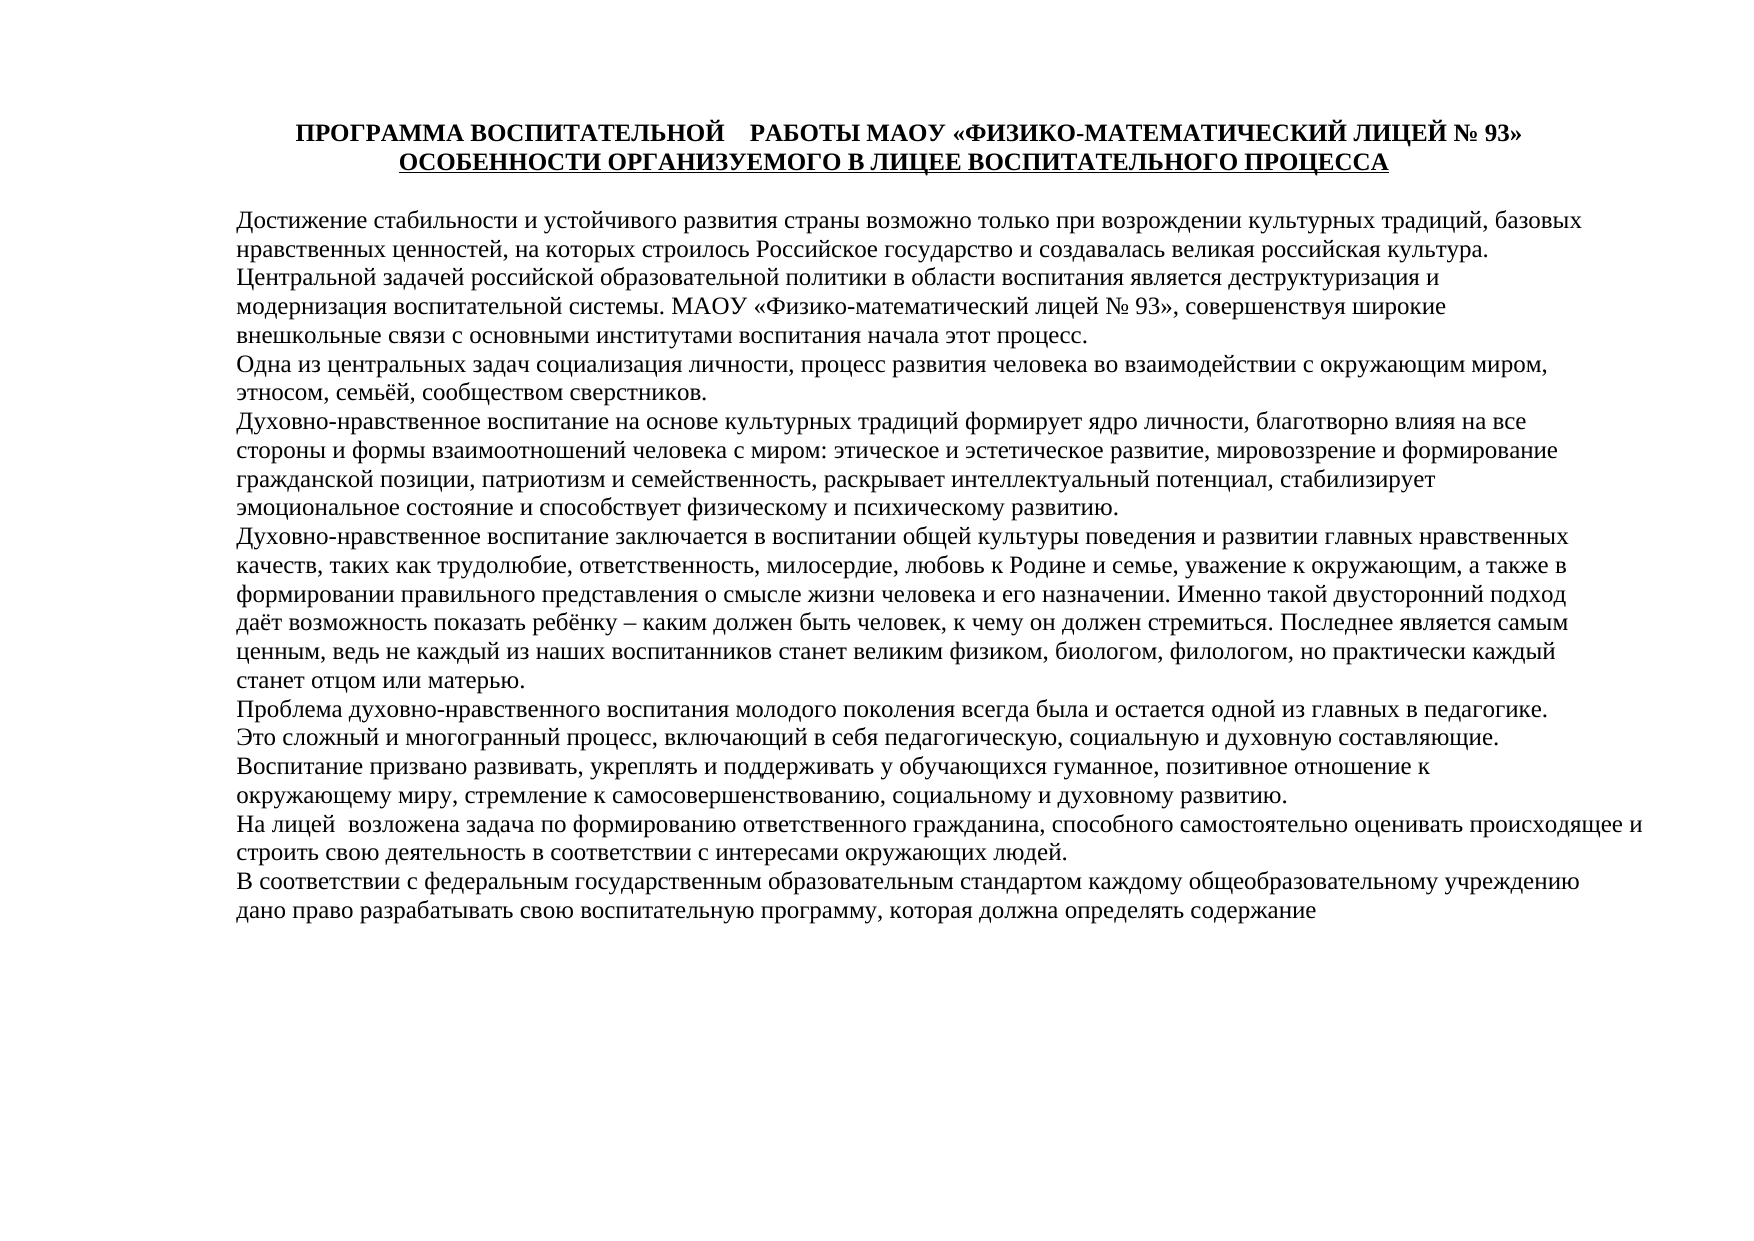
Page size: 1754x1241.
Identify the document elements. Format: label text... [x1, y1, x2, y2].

text Одна из центральных задач социализация личности, процесс развития человека во взаимодействии с окружающим миром, этносом, семьёй, сообществом сверстников. [236, 349, 1591, 406]
text ОСОБЕННОСТИ ОРГАНИЗУЕМОГО В ЛИЦЕЕ ВОСПИТАТЕЛЬНОГО ПРОЦЕССА [399, 147, 1665, 176]
text Духовно-нравственное воспитание на основе культурных традиций формирует ядро личности, благотворно влияя на все стороны и формы взаимоотношений человека с миром: этическое и эстетическое развитие, мировоззрение и формирование гражданской позиции, патриотизм и семейственность, раскрывает интеллектуальный потенциал, стабилизирует эмоциональное состояние и способствует физическому и психическому развитию. [236, 406, 1591, 521]
text Проблема духовно-нравственного воспитания молодого поколения всегда была и остается одной из главных в педагогике. Это сложный и многогранный процесс, включающий в себя педагогическую, социальную и духовную составляющие. Воспитание призвано развивать, укреплять и поддерживать у обучающихся гуманное, позитивное отношение к окружающему миру, стремление к самосовершенствованию, социальному и духовному развитию. [236, 694, 1591, 809]
text ПРОГРАММА ВОСПИТАТЕЛЬНОЙ РАБОТЫ МАОУ «ФИЗИКО-МАТЕМАТИЧЕСКИЙ ЛИЦЕЙ № 93» [266, 118, 1665, 147]
text Духовно-нравственное воспитание заключается в воспитании общей культуры поведения и развитии главных нравственных качеств, таких как трудолюбие, ответственность, милосердие, любовь к Родине и семье, уважение к окружающим, а также в формировании правильного представления о смысле жизни человека и его назначении. Именно такой двусторонний подход даёт возможность показать ребёнку – каким должен быть человек, к чему он должен стремиться. Последнее является самым ценным, ведь не каждый из наших воспитанников станет великим физиком, биологом, филологом, но практически каждый станет отцом или матерью. [236, 521, 1591, 694]
text В соответствии с федеральным государственным образовательным стандартом каждому общеобразовательному учреждению дано право разрабатывать свою воспитательную программу, которая должна определять содержание [236, 866, 1591, 924]
text На лицей возложена задача по формированию ответственного гражданина, способного самостоятельно оценивать происходящее и строить свою деятельность в соответствии с интересами окружающих людей. [236, 809, 1665, 866]
text Достижение стабильности и устойчивого развития страны возможно только при возрождении культурных традиций, базовых нравственных ценностей, на которых строилось Российское государство и создавалась великая российская культура. [236, 205, 1591, 262]
text Центральной задачей российской образовательной политики в области воспитания является деструктуризация и модернизация воспитательной системы. МАОУ «Физико-математический лицей № 93», совершенствуя широкие внешкольные связи с основными институтами воспитания начала этот процесс. [236, 262, 1591, 349]
